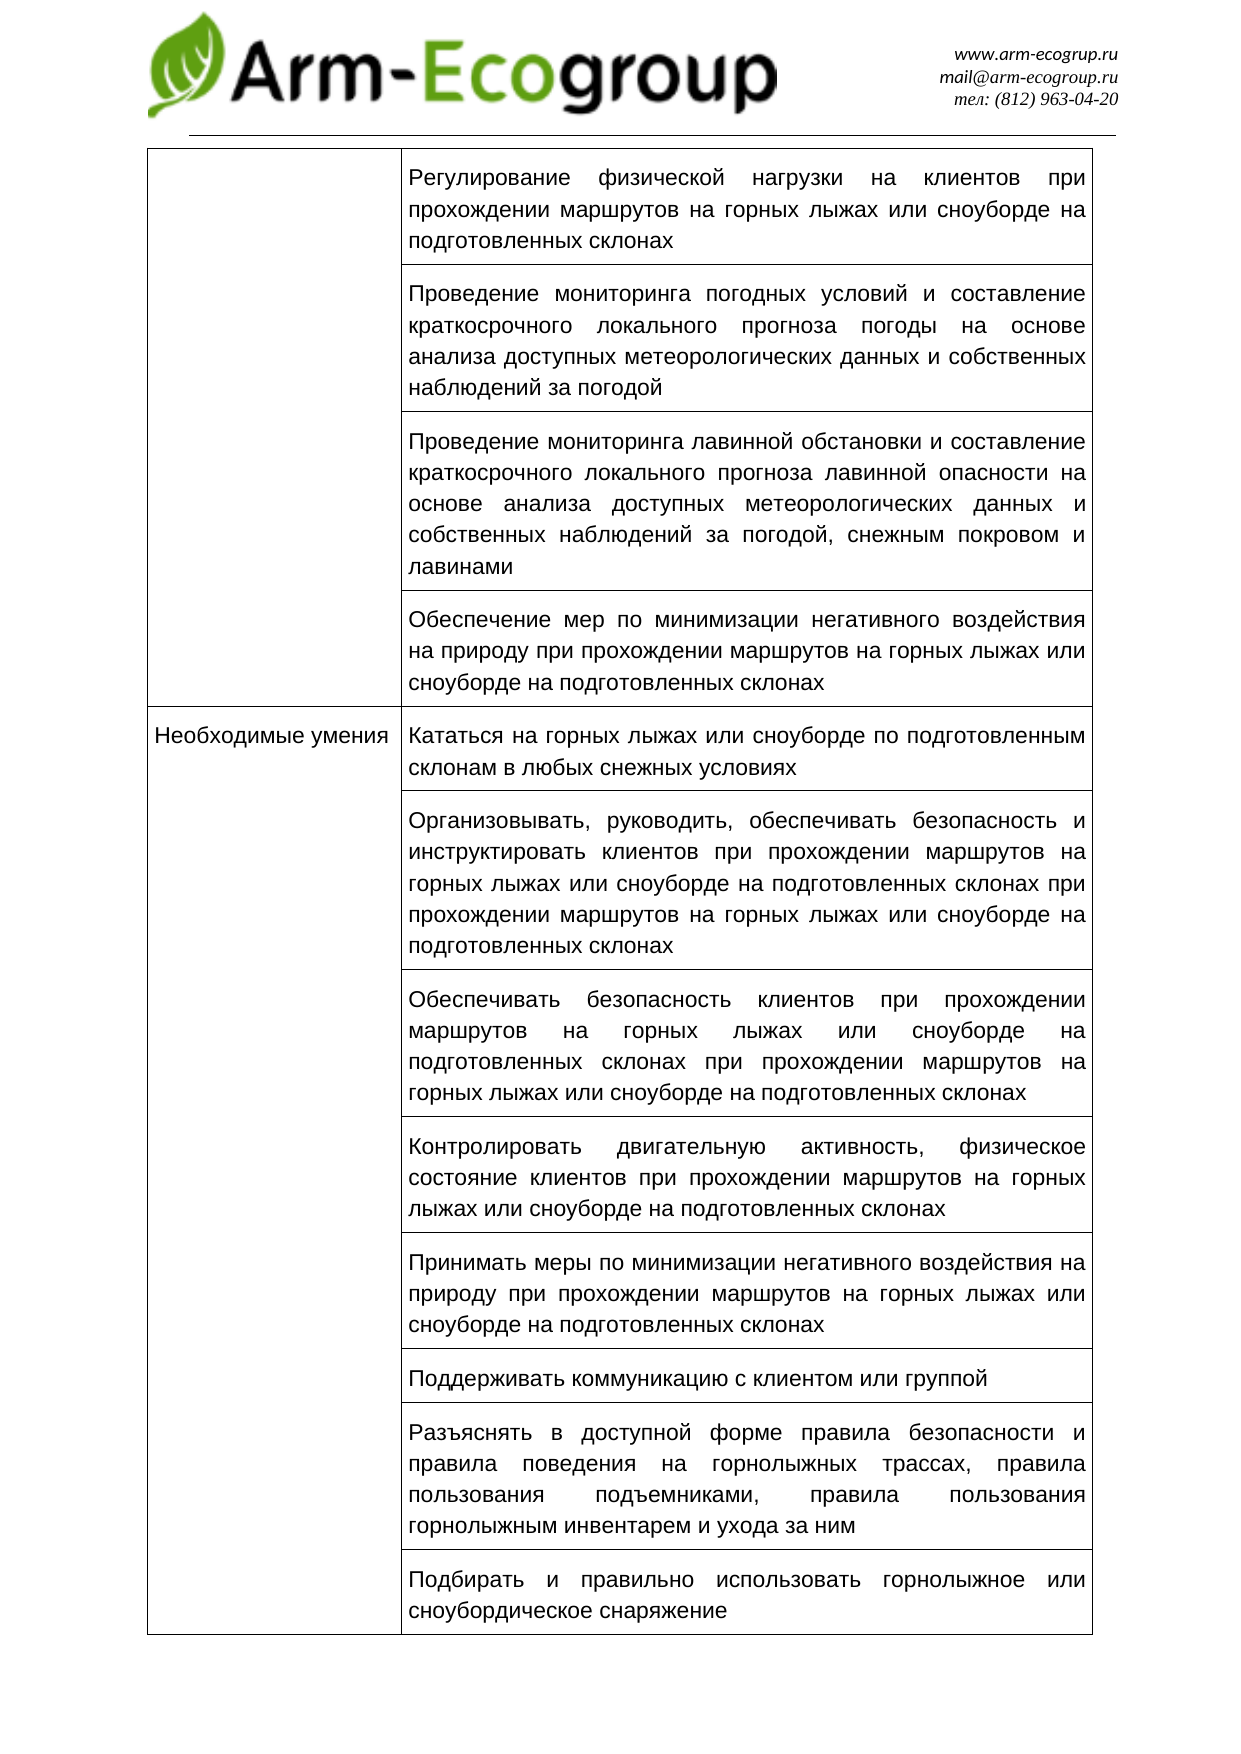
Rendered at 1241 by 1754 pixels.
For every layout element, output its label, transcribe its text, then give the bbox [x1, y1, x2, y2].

table_cell Контролировать двигательную активность, физическое состояние клиентов при прохождении маршрутов на горных лыжах или сноуборде на подготовленных склонах [402, 1117, 1092, 1232]
table_cell Обеспечение мер по минимизации негативного воздействия на природу при прохождении маршрутов на горных лыжах или сноуборде на подготовленных склонах [402, 591, 1092, 706]
table_cell Подбирать и правильно использовать горнолыжное или сноубордическое снаряжение [402, 1550, 1092, 1634]
table_cell Проведение мониторинга погодных условий и составление краткосрочного локального прогноза погоды на основе анализа доступных метеорологических данных и собственных наблюдений за погодой [402, 265, 1092, 411]
table_cell Кататься на горных лыжах или сноуборде по подготовленным склонам в любых снежных условиях [402, 707, 1092, 790]
table_cell Обеспечивать безопасность клиентов при прохождении маршрутов на горных лыжах или сноуборде на подготовленных склонах при прохождении маршрутов на горных лыжах или сноуборде на подготовленных склонах [402, 970, 1092, 1116]
table_cell Необходимые умения [148, 707, 401, 1634]
table_cell Проведение мониторинга лавинной обстановки и составление краткосрочного локального прогноза лавинной опасности на основе анализа доступных метеорологических данных и собственных наблюдений за погодой, снежным покровом и лавинами [402, 412, 1092, 589]
table_cell Разъяснять в доступной форме правила безопасности и правила поведения на горнолыжных трассах, правила пользования подъемниками, правила пользования горнолыжным инвентарем и ухода за ним [402, 1403, 1092, 1549]
picture [148, 4, 777, 129]
table_cell Принимать меры по минимизации негативного воздействия на природу при прохождении маршрутов на горных лыжах или сноуборде на подготовленных склонах [402, 1233, 1092, 1348]
table_cell Регулирование физической нагрузки на клиентов при прохождении маршрутов на горных лыжах или сноуборде на подготовленных склонах [402, 149, 1092, 264]
table_cell Поддерживать коммуникацию с клиентом или группой [402, 1349, 1092, 1402]
table_cell Организовывать, руководить, обеспечивать безопасность и инструктировать клиентов при прохождении маршрутов на горных лыжах или сноуборде на подготовленных склонах при прохождении маршрутов на горных лыжах или сноуборде на подготовленных склонах [402, 791, 1092, 969]
